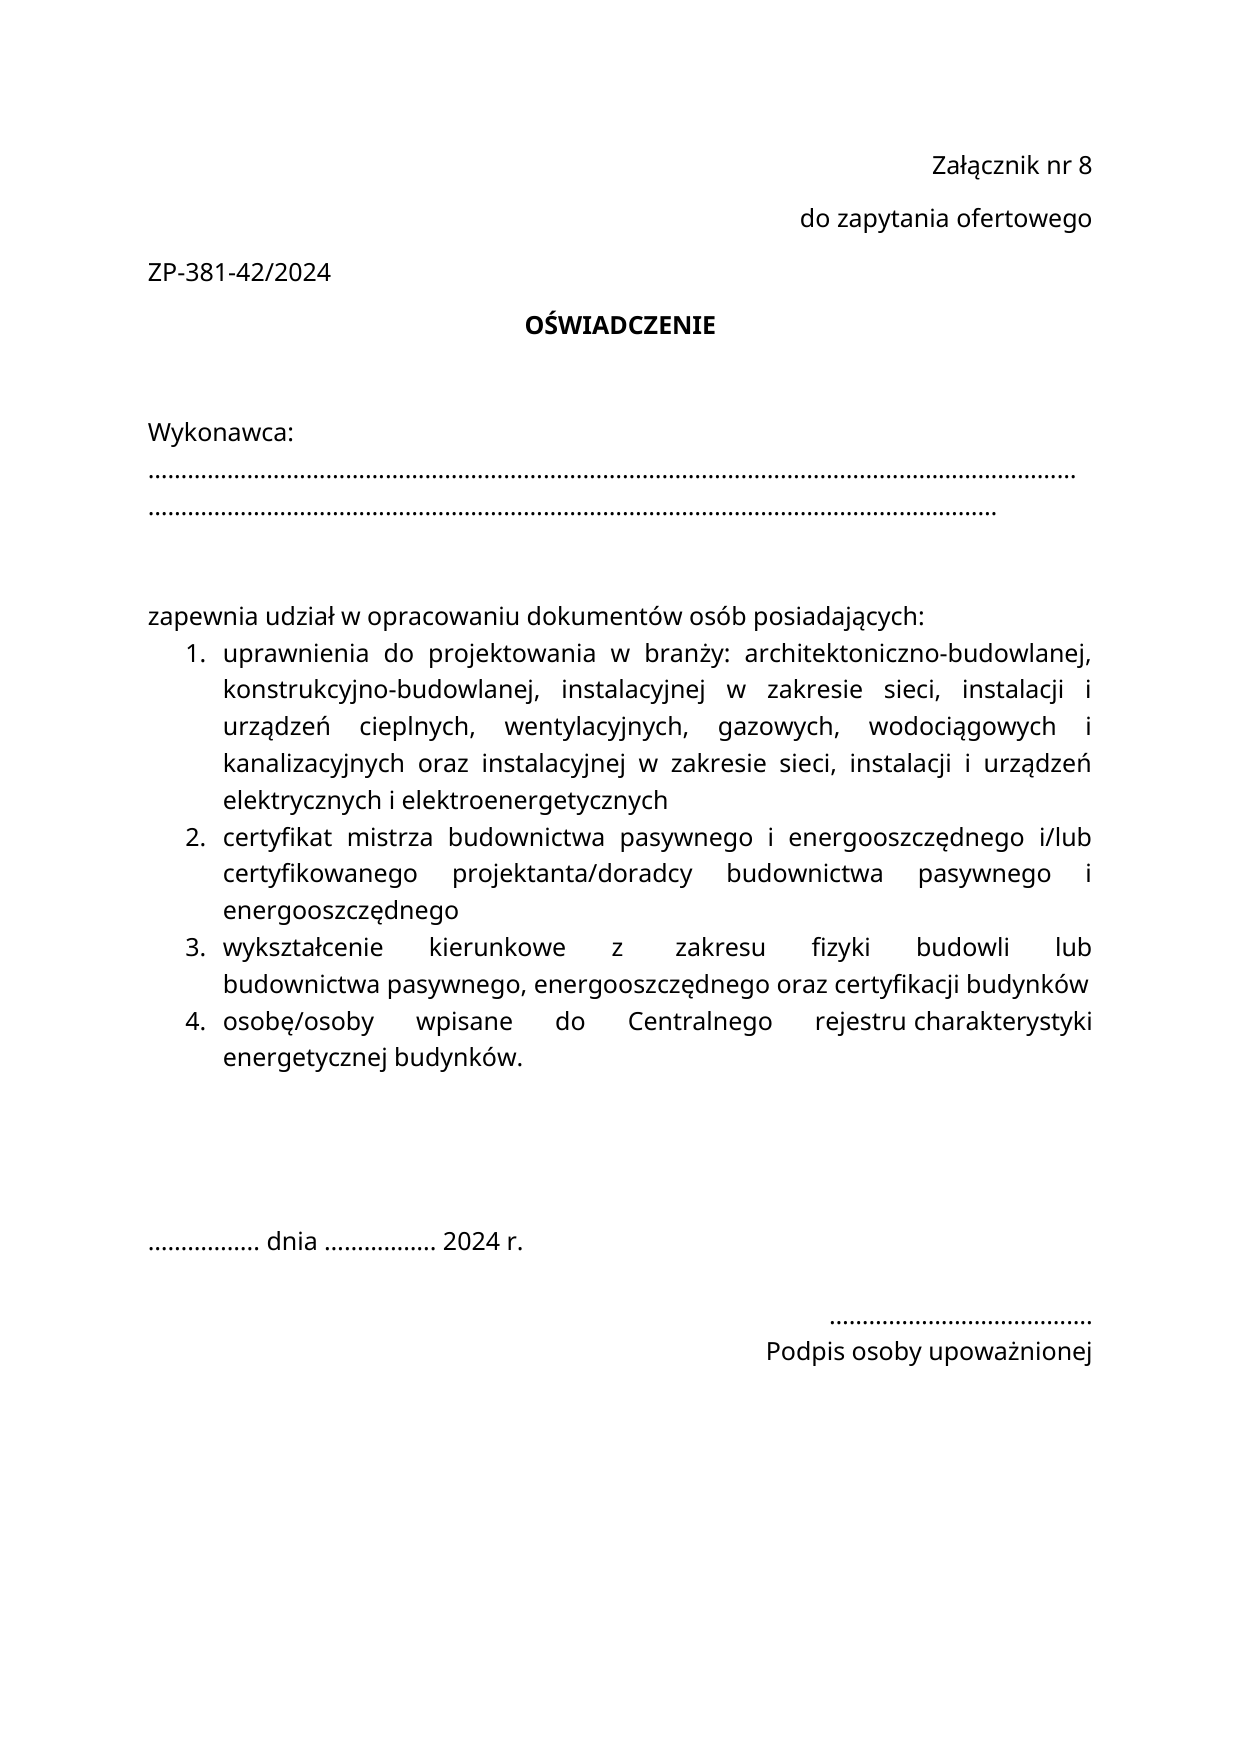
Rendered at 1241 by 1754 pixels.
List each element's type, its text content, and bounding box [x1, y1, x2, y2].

list wykształcenie kierunkowe z zakresu fizyki budowli lub budownictwa pasywnego, energooszczędnego oraz certyfikacji budynków [185, 929, 1093, 1000]
text ZP-381-42/2024 [148, 254, 1093, 288]
list certyfikat mistrza budownictwa pasywnego i energooszczędnego i/lub certyfikowanego projektanta/doradcy budownictwa pasywnego i energooszczędnego [185, 819, 1093, 927]
list uprawnienia do projektowania w branży: architektoniczno-budowlanej, konstrukcyjno-budowlanej, instalacyjnej w zakresie sieci, instalacji i urządzeń cieplnych, wentylacyjnych, gazowych, wodociągowych i kanalizacyjnych oraz instalacyjnej w zakresie sieci, instalacji i urządzeń elektrycznych i elektroenergetycznych [185, 635, 1093, 817]
text do zapytania ofertowego [148, 201, 1093, 235]
text …………….. dnia …………….. 2024 r. [148, 1224, 1093, 1258]
text OŚWIADCZENIE [148, 308, 1093, 342]
text Wykonawca: ……………………………………………………………………………………………………………………………………………………………………………………………………………………………………………… [148, 415, 1093, 522]
text zapewnia udział w opracowaniu dokumentów osób posiadających: [148, 599, 1093, 633]
text …………………………………. [148, 1297, 1093, 1331]
text Podpis osoby upoważnionej [148, 1334, 1093, 1368]
text Załącznik nr 8 [148, 148, 1093, 182]
list osobę/osoby wpisane do Centralnego rejestru charakterystyki energetycznej budynków. [185, 1003, 1093, 1074]
